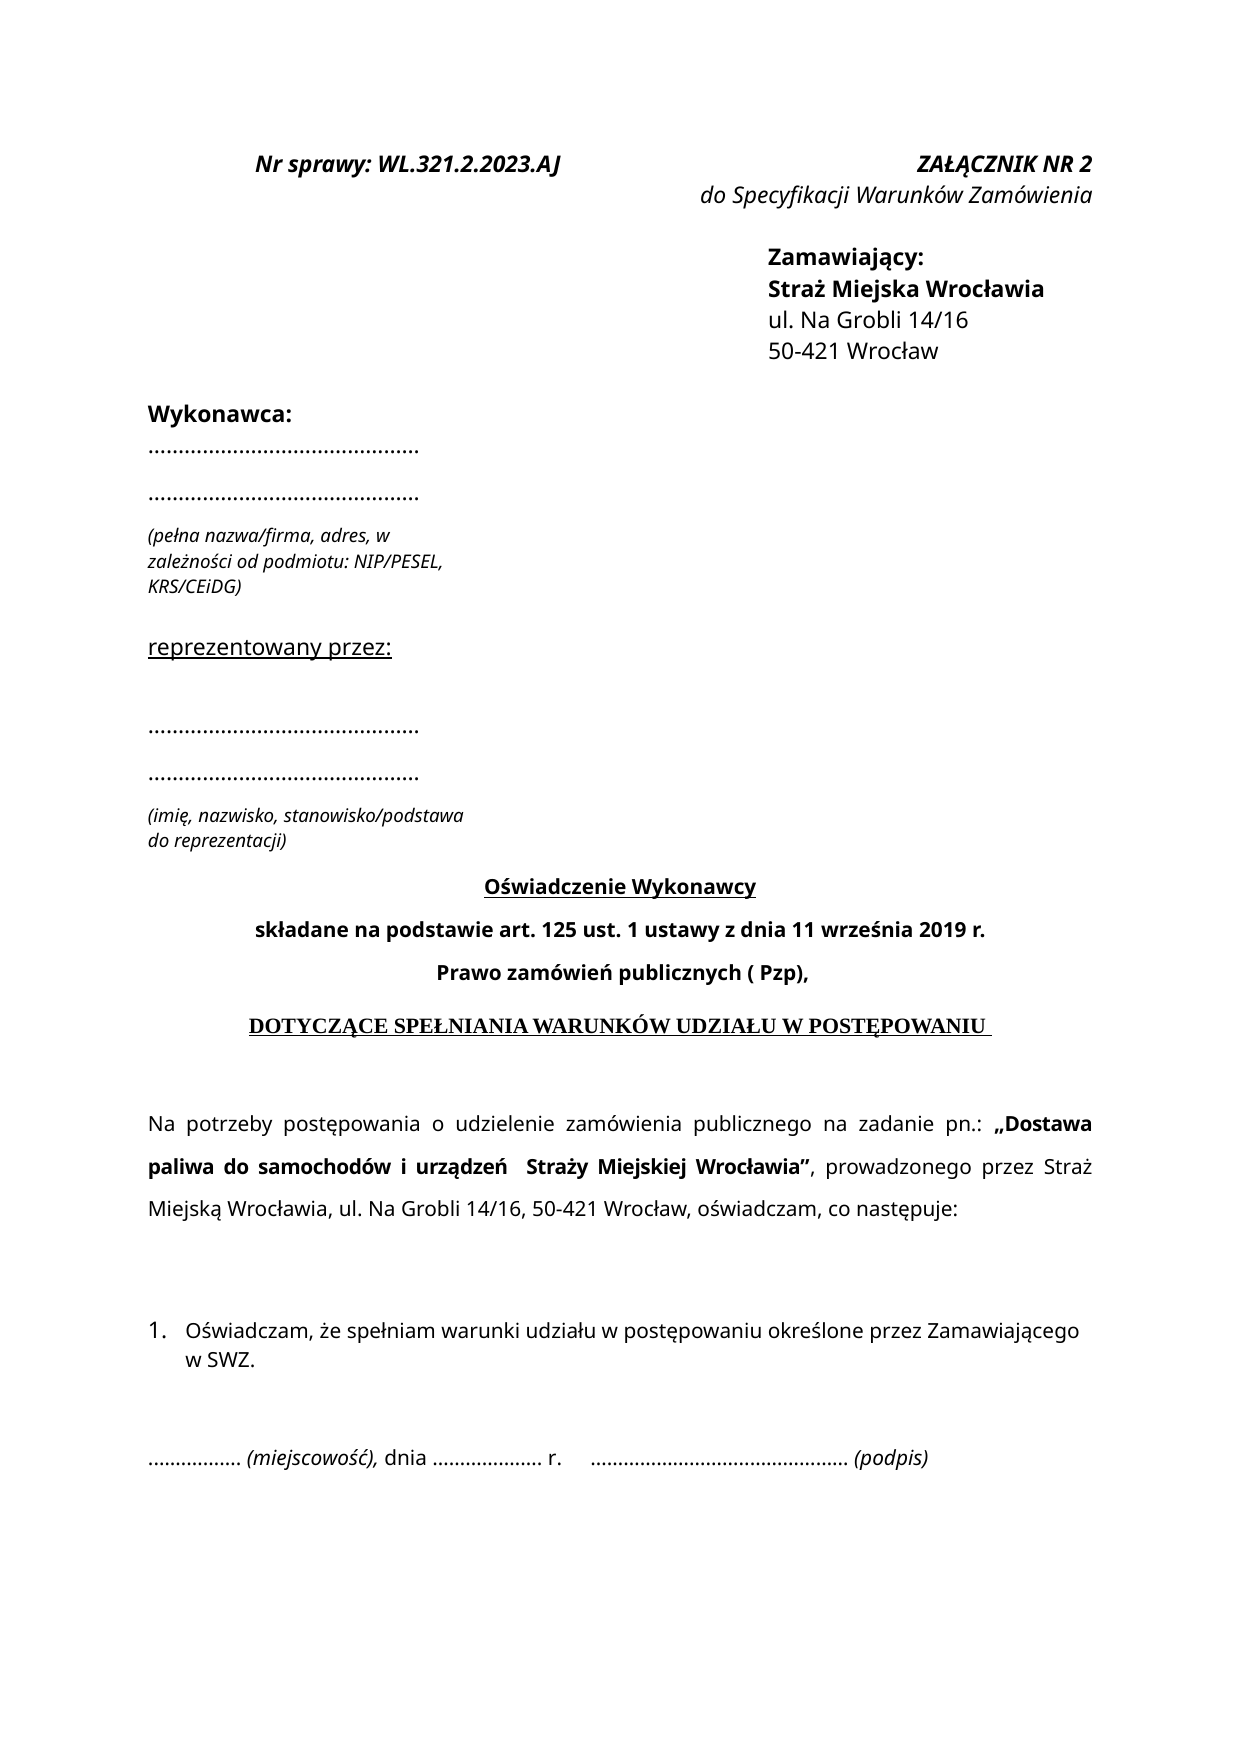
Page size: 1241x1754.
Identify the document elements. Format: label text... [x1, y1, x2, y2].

text ul. Na Grobli 14/16 [768, 304, 1093, 335]
text Na potrzeby postępowania o udzielenie zamówienia publicznego na zadanie pn.: „Dostawa paliwa do samochodów i urządzeń Straży Miejskiej Wrocławia”, prowadzonego przez Straż Miejską Wrocławia, ul. Na Grobli 14/16, 50-421 Wrocław, oświadczam, co następuje: [148, 1109, 1093, 1223]
text Zamawiający: [694, 241, 1093, 273]
text Straż Miejska Wrocławia [768, 273, 1093, 304]
text Prawo zamówień publicznych ( Pzp), [148, 958, 1093, 986]
text (pełna nazwa/firma, adres, w zależności od podmiotu: NIP/PESEL, KRS/CEiDG) [148, 523, 472, 599]
text Oświadczenie Wykonawcy [148, 872, 1093, 901]
text ……………………………………… [148, 755, 472, 787]
text składane na podstawie art. 125 ust. 1 ustawy z dnia 11 września 2019 r. [148, 915, 1093, 943]
list Oświadczam, że spełniam warunki udziału w postępowaniu określone przez Zamawiającego w SWZ. [148, 1314, 1080, 1374]
text do Specyfikacji Warunków Zamówienia [148, 179, 1093, 210]
text ……………………………………… [148, 429, 472, 460]
text 50-421 Wrocław [768, 335, 1093, 366]
text reprezentowany przez: [148, 630, 1093, 662]
text DOTYCZĄCE SPEŁNIANIA WARUNKÓW UDZIAŁU W POSTĘPOWANIU [148, 1013, 1093, 1067]
text ……………………………………… [148, 476, 472, 507]
text .……………. (miejscowość), dnia ………….……. r. ………………………..……………… (podpis) [148, 1443, 1093, 1472]
text Nr sprawy: WL.321.2.2023.AJ ZAŁĄCZNIK NR 2 [148, 148, 1093, 179]
text ……………………………………… [148, 708, 472, 740]
text (imię, nazwisko, stanowisko/podstawa do reprezentacji) [148, 802, 472, 853]
text Wykonawca: [148, 398, 1093, 429]
